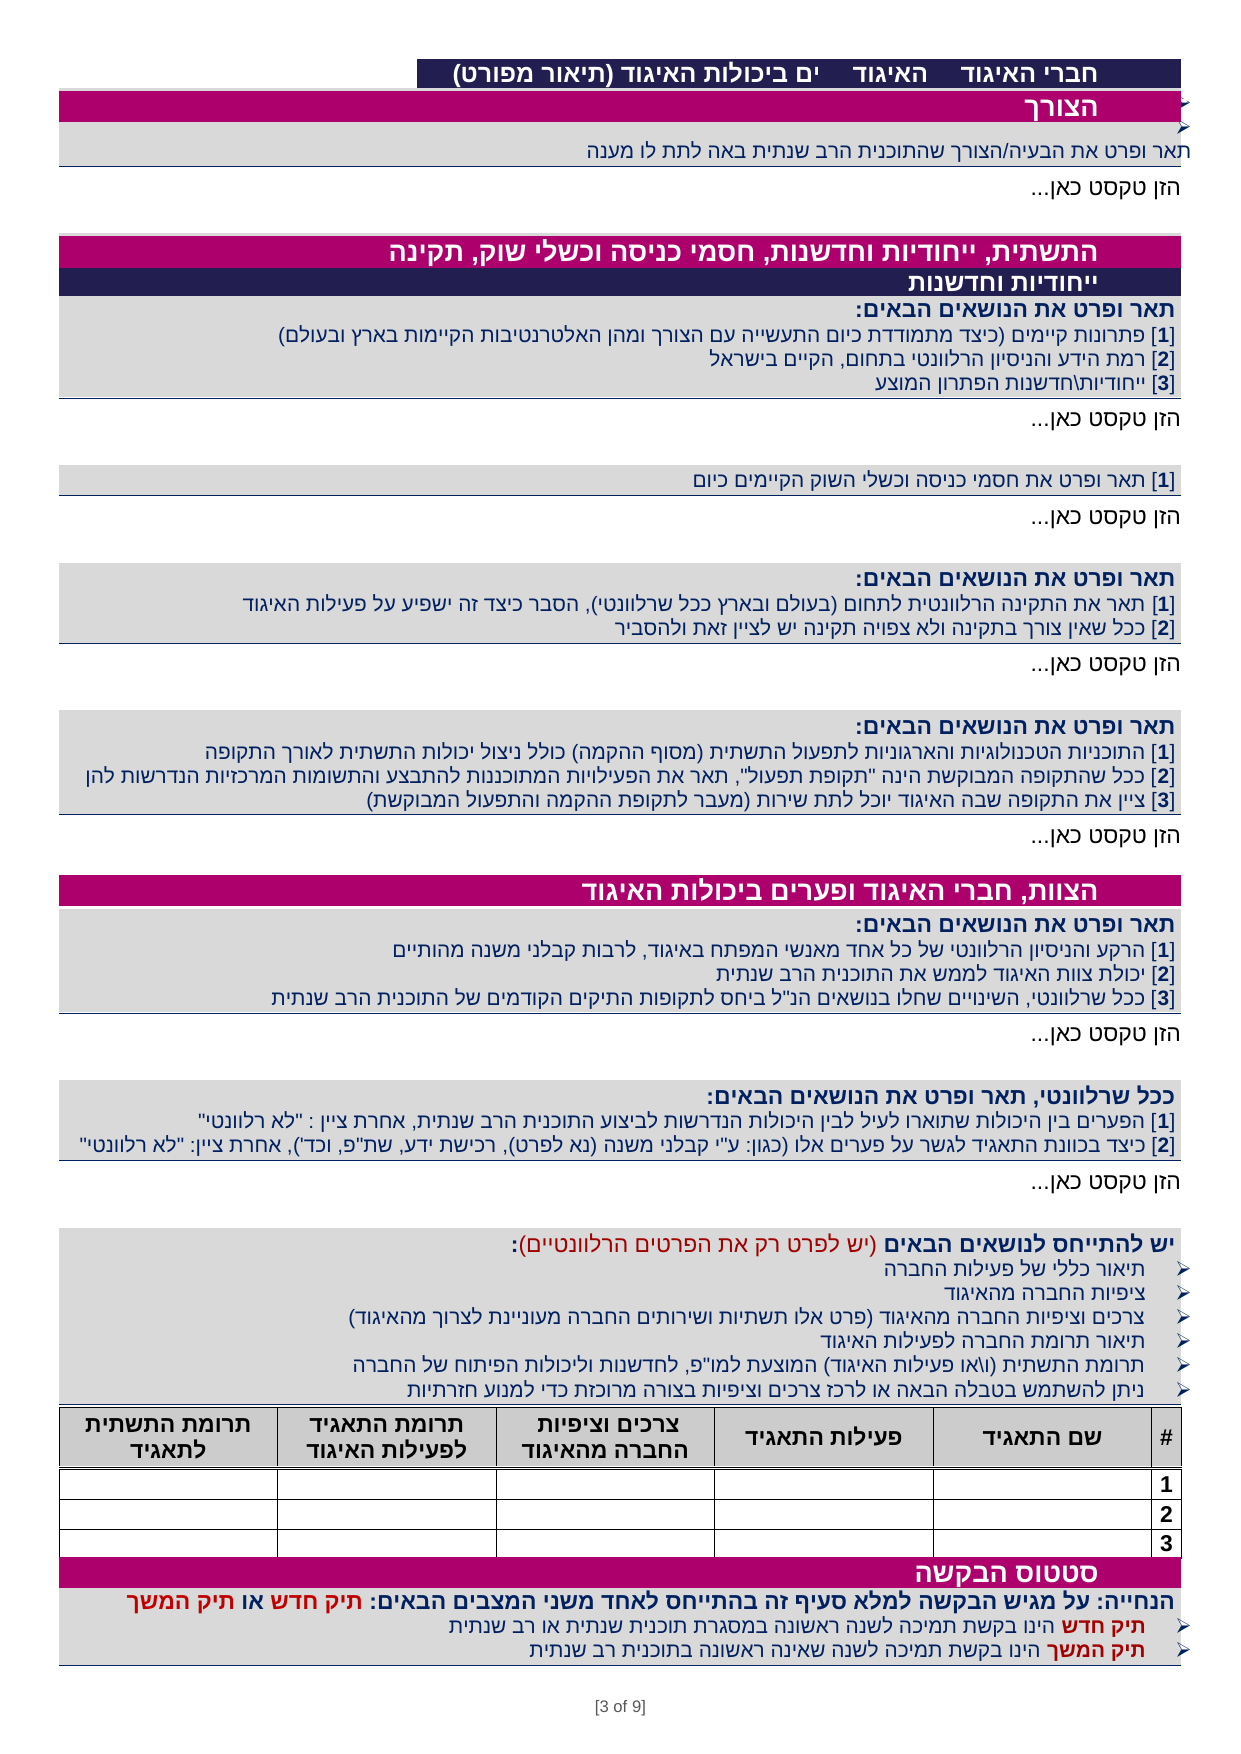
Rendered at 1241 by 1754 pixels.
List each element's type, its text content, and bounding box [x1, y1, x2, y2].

subtitle פערים ביכולות האיגוד [818, 59, 926, 88]
table_header תאר ופרט את הבעיה/הצורך שהתוכנית הרב שנתית באה לתת לו מענה [59, 122, 1181, 166]
table_header [497, 1470, 714, 1499]
table_cell [934, 1530, 1151, 1557]
subtitle התשתית, ייחודיות וחדשנות, חסמי כניסה וכשלי שוק, תקינה [59, 236, 1181, 268]
table_header יש להתייחס לנושאים הבאים (יש לפרט רק את הפרטים הרלוונטיים): תיאור כללי של פעילות החברה ציפיות החברה מהאיגוד צרכים וציפיות החברה מהאיגוד (פרט אלו תשתיות ושירותים החברה מעוניינת לצרוך מהאיגוד) תיאור תרומת החברה לפעילות האיגוד תרומת התשתית (ו\או פעילות האיגוד) המוצעת למו"פ, לחדשנות וליכולות הפיתוח של החברה ניתן להשתמש בטבלה הבאה או לרכז צרכים וציפיות בצורה מרוכזת כדי למנוע חזרתיות [59, 1228, 1181, 1404]
table_cell [60, 1530, 277, 1557]
table_header תאר ופרט את הנושאים הבאים: [1] תאר את התקינה הרלוונטית לתחום (בעולם ובארץ ככל שרלוונטי), הסבר כיצד זה ישפיע על פעילות האיגוד [2] ככל שאין צורך בתקינה ולא צפויה תקינה יש לציין זאת ולהסביר [59, 563, 1181, 643]
table_header הנחייה: על מגיש הבקשה למלא סעיף זה בהתייחס לאחד משני המצבים הבאים: תיק חדש או תיק המשך תיק חדש הינו בקשת תמיכה לשנה ראשונה במסגרת תוכנית שנתית או רב שנתית תיק המשך הינו בקשת תמיכה לשנה שאינה ראשונה בתוכנית רב שנתית [59, 1588, 1181, 1665]
text הזן טקסט כאן... [59, 503, 1181, 529]
table_cell [60, 1500, 277, 1528]
table_cell [497, 1530, 714, 1557]
table_cell [278, 1500, 496, 1528]
subtitle ייחודיות וחדשנות [59, 268, 1181, 296]
subtitle הצורך [59, 91, 1181, 122]
table_header [1152, 1470, 1181, 1499]
table_header תאר ופרט את הנושאים הבאים: [1] הרקע והניסיון הרלוונטי של כל אחד מאנשי המפתח באיגוד, לרבות קבלני משנה מהותיים [2] יכולת צוות האיגוד לממש את התוכנית הרב שנתית [3] ככל שרלוונטי, השינויים שחלו בנושאים הנ"ל ביחס לתקופות התיקים הקודמים של התוכנית הרב שנתית [59, 909, 1181, 1012]
table_header תרומת התשתית לתאגיד [60, 1408, 277, 1466]
text הזן טקסט כאן... [59, 405, 1181, 432]
table_header [715, 1470, 933, 1499]
subtitle הצוות, חברי האיגוד ופערים ביכולות האיגוד [59, 875, 1181, 906]
table_header שם התאגיד [934, 1408, 1151, 1466]
table_header [1] תאר ופרט את חסמי כניסה וכשלי השוק הקיימים כיום [59, 465, 1181, 495]
table_header [60, 1470, 277, 1499]
table_cell 2 [1152, 1500, 1181, 1528]
table_cell [497, 1500, 714, 1528]
text הזן טקסט כאן... [59, 650, 1181, 677]
text הזן טקסט כאן... [59, 1168, 1181, 1194]
table_header פעילות התאגיד [715, 1408, 933, 1466]
text הזן טקסט כאן... [59, 173, 1181, 200]
subtitle חברי האיגוד [926, 59, 1181, 88]
table_cell [715, 1500, 933, 1528]
table_cell [934, 1500, 1151, 1528]
subtitle הצוות, חברי האיגוד ופערים ביכולות האיגוד (תיאור מפורט) [417, 59, 818, 88]
table_header [278, 1470, 496, 1499]
table_header תאר ופרט את הנושאים הבאים: [1] התוכניות הטכנולוגיות והארגוניות לתפעול התשתית (מסוף ההקמה) כולל ניצול יכולות התשתית לאורך התקופה [2] ככל שהתקופה המבוקשת הינה "תקופת תפעול", תאר את הפעילויות המתוכננות להתבצע והתשומות המרכזיות הנדרשות להן [3] ציין את התקופה שבה האיגוד יוכל לתת שירות (מעבר לתקופת ההקמה והתפעול המבוקשת) [59, 710, 1181, 814]
table_cell [715, 1530, 933, 1557]
table_header [934, 1470, 1151, 1499]
table_header ככל שרלוונטי, תאר ופרט את הנושאים הבאים: [1] הפערים בין היכולות שתוארו לעיל לבין היכולות הנדרשות לביצוע התוכנית הרב שנתית, אחרת ציין : "לא רלוונטי" [2] כיצד בכוונת התאגיד לגשר על פערים אלו (כגון: ע"י קבלני משנה (נא לפרט), רכישת ידע, שת"פ, וכד'), אחרת ציין: "לא רלוונטי" [59, 1080, 1181, 1160]
table_cell 3 [1152, 1530, 1181, 1557]
table_header תרומת התאגיד לפעילות האיגוד [278, 1408, 496, 1466]
table_header תאר ופרט את הנושאים הבאים: [1] פתרונות קיימים (כיצד מתמודדת כיום התעשייה עם הצורך ומהן האלטרנטיבות הקיימות בארץ ובעולם) [2] רמת הידע והניסיון הרלוונטי בתחום, הקיים בישראל [3] ייחודיות\חדשנות הפתרון המוצע [59, 296, 1181, 397]
table_header צרכים וציפיות החברה מהאיגוד [497, 1408, 714, 1466]
table_cell [278, 1530, 496, 1557]
text הזן טקסט כאן... [59, 822, 1181, 848]
text הזן טקסט כאן... [59, 1020, 1181, 1047]
table_header [1152, 1408, 1181, 1466]
subtitle סטטוס הבקשה [59, 1557, 1181, 1588]
